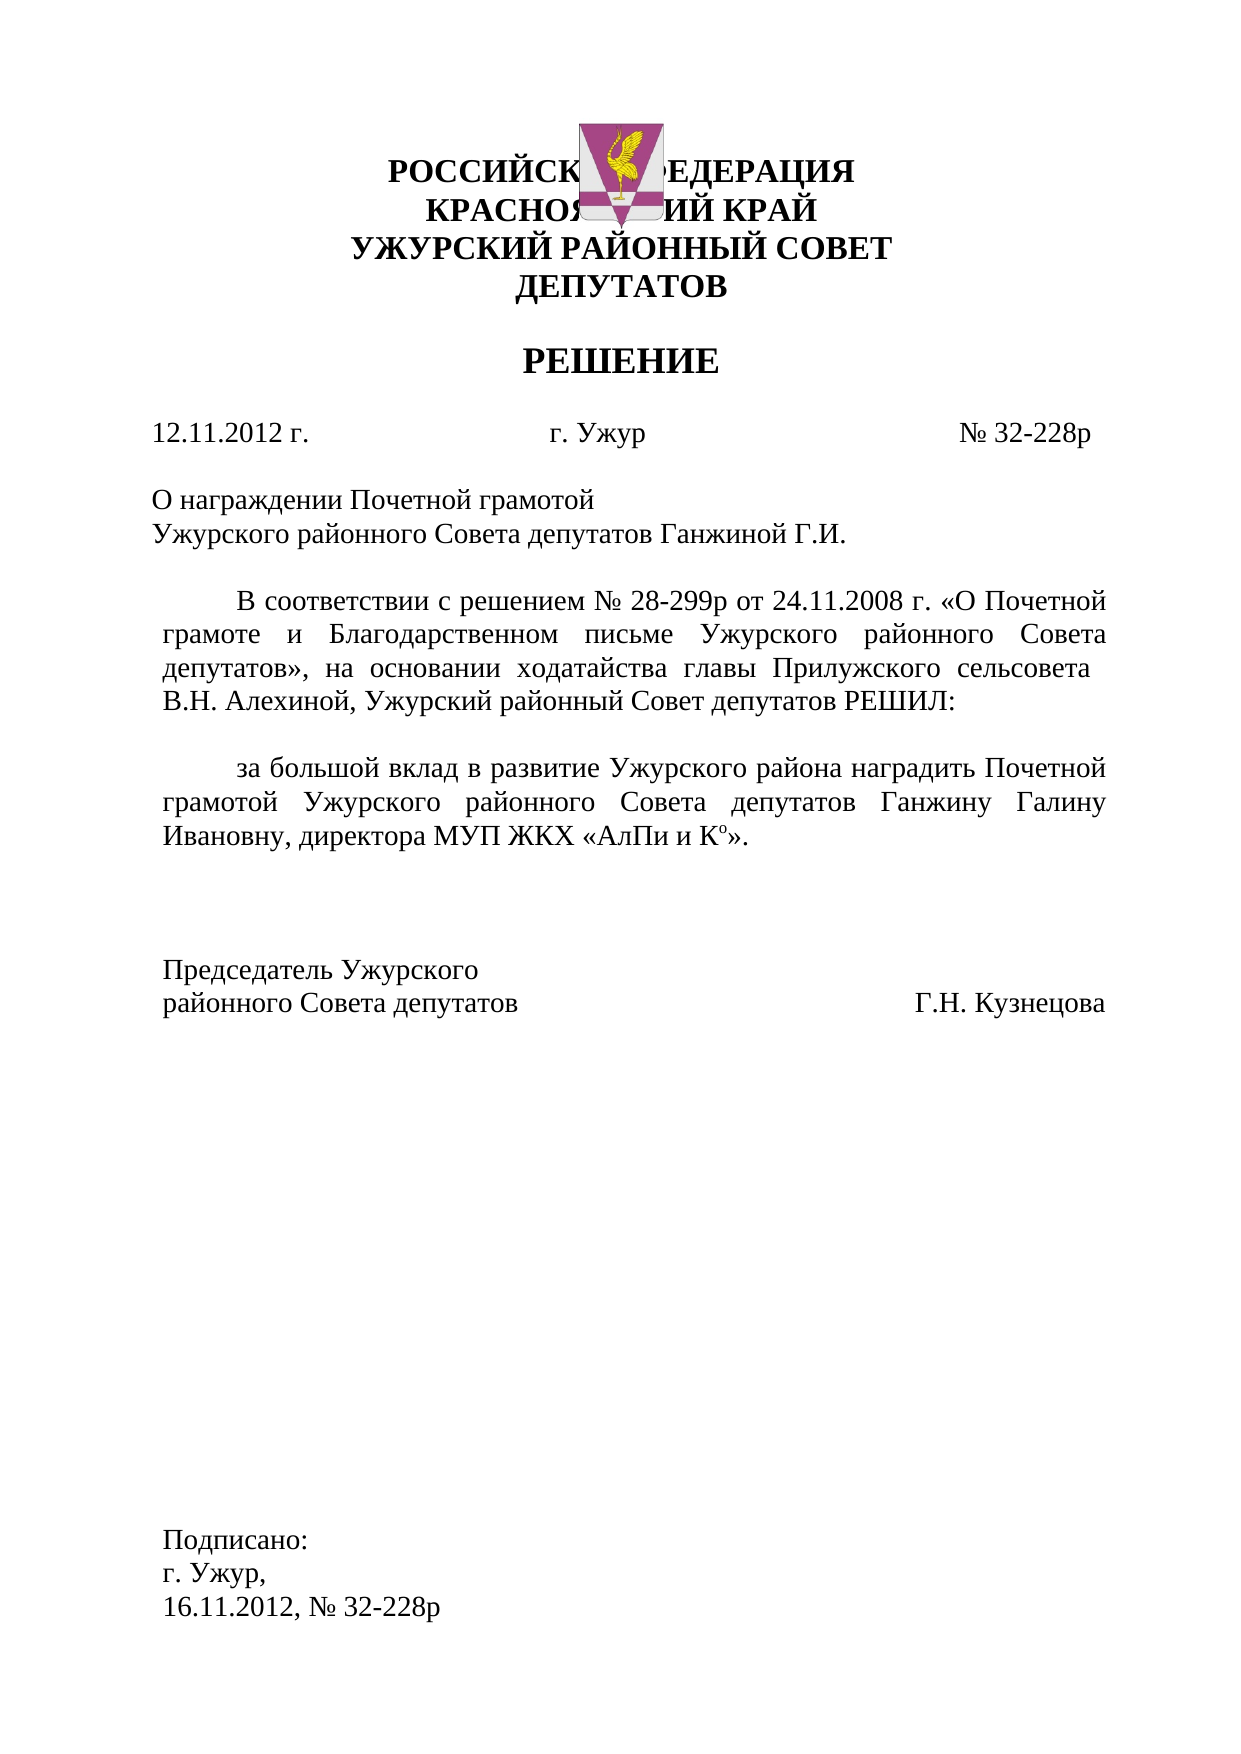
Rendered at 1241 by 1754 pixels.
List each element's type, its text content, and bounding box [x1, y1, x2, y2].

text Подписано: [162, 1522, 1107, 1556]
table_cell № 32-228р [759, 415, 1102, 449]
table_header РОССИЙСКАЯ ФЕДЕРАЦИЯ КРАСНОЯРСКИЙ КРАЙ УЖУРСКИЙ РАЙОННЫЙ СОВЕТ ДЕПУТАТОВ РЕШЕНИЕ [140, 118, 1102, 415]
text Председатель Ужурского [162, 952, 1107, 985]
text г. Ужур, [162, 1556, 1107, 1589]
text за большой вклад в развитие Ужурского района наградить Почетной грамотой Ужурского районного Совета депутатов Ганжину Галину Ивановну, директора МУП ЖКХ «АлПи и Ко». [162, 751, 1107, 851]
table_cell 12.11.2012 г. [140, 415, 436, 449]
text В соответствии с решением № 28-299р от 24.11.2008 г. «О Почетной грамоте и Благодарственном письме Ужурского районного Совета депутатов», на основании ходатайства главы Прилужского сельсовета В.Н. Алехиной, Ужурский районный Совет депутатов РЕШИЛ: [162, 583, 1107, 717]
table_cell г. Ужур [436, 415, 759, 449]
text районного Совета депутатов Г.Н. Кузнецова [162, 985, 1107, 1019]
text 16.11.2012, № 32-228р [162, 1589, 1107, 1623]
picture [579, 118, 664, 229]
table_cell О награждении Почетной грамотой Ужурского районного Совета депутатов Ганжиной Г.И. [140, 449, 1102, 549]
